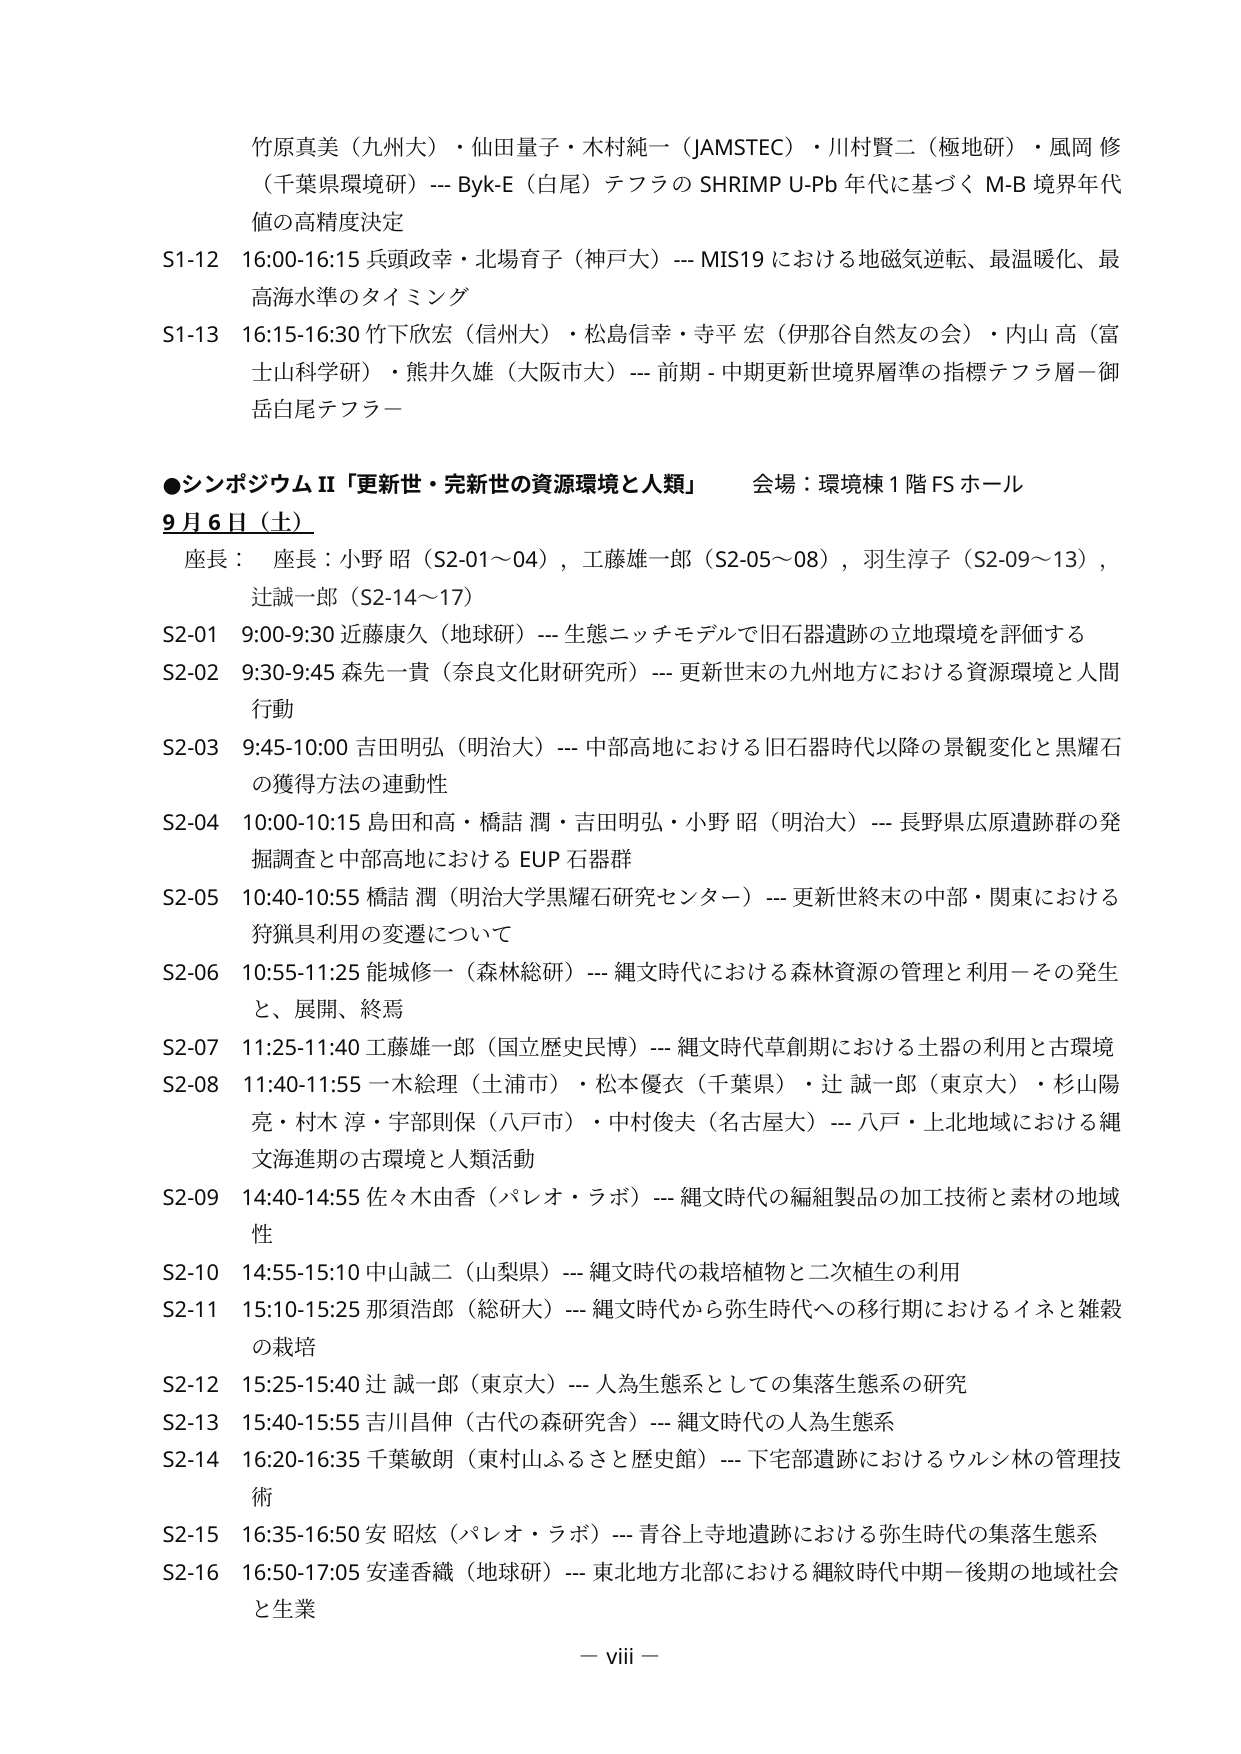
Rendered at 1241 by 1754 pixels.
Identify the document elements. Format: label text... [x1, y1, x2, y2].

text S2-15 16:35-16:50 安 昭炫（パレオ・ラボ）--- 青谷上寺地遺跡における弥生時代の集落生態系 [162, 1514, 1122, 1552]
text 9 月 6 日（土） [162, 502, 1122, 539]
text S2-14 16:20-16:35 千葉敏朗（東村山ふるさと歴史館）--- 下宅部遺跡におけるウルシ林の管理技術 [162, 1439, 1122, 1514]
text S1-13 16:15-16:30 竹下欣宏（信州大）・松島信幸・寺平 宏（伊那谷自然友の会）・内山 高（富士山科学研）・熊井久雄（大阪市大）--- 前期 - 中期更新世境界層準の指標テフラ層－御岳白尾テフラ－ [162, 314, 1122, 427]
text S2-09 14:40-14:55 佐々木由香（パレオ・ラボ）--- 縄文時代の編組製品の加工技術と素材の地域性 [162, 1177, 1122, 1252]
text S2-06 10:55-11:25 能城修一（森林総研）--- 縄文時代における森林資源の管理と利用－その発生と、展開、終焉 [162, 952, 1122, 1027]
text S2-02 9:30-9:45 森先一貴（奈良文化財研究所）--- 更新世末の九州地方における資源環境と人間行動 [162, 652, 1122, 727]
text S2-12 15:25-15:40 辻 誠一郎（東京大）--- 人為生態系としての集落生態系の研究 [162, 1364, 1122, 1402]
text 座長： 座長：小野 昭（S2-01～04），工藤雄一郎（S2-05～08），羽生淳子（S2-09～13），辻誠一郎（S2-14～17） [162, 539, 1122, 614]
text S2-07 11:25-11:40 工藤雄一郎（国立歴史民博）--- 縄文時代草創期における土器の利用と古環境 [162, 1027, 1122, 1064]
text S2-05 10:40-10:55 橋詰 潤（明治大学黒耀石研究センター）--- 更新世終末の中部・関東における狩猟具利用の変遷について [162, 877, 1122, 952]
text ●シンポジウム II「更新世・完新世の資源環境と人類」 会場：環境棟1階FSホール [162, 464, 1122, 502]
text S2-10 14:55-15:10 中山誠二（山梨県）--- 縄文時代の栽培植物と二次植生の利用 [162, 1252, 1122, 1289]
text S2-13 15:40-15:55 吉川昌伸（古代の森研究舎）--- 縄文時代の人為生態系 [162, 1402, 1122, 1439]
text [162, 127, 1122, 239]
text S2-08 11:40-11:55 一木絵理（土浦市）・松本優衣（千葉県）・辻 誠一郎（東京大）・杉山陽亮・村木 淳・宇部則保（八戸市）・中村俊夫（名古屋大）--- 八戸・上北地域における縄文海進期の古環境と人類活動 [162, 1064, 1122, 1177]
text S1-12 16:00-16:15 兵頭政幸・北場育子（神戸大）--- MIS19 における地磁気逆転、最温暖化、最高海水準のタイミング [162, 239, 1122, 314]
text S2-04 10:00-10:15 島田和高・橋詰 潤・吉田明弘・小野 昭（明治大）--- 長野県広原遺跡群の発掘調査と中部高地における EUP 石器群 [162, 802, 1122, 877]
text S2-11 15:10-15:25 那須浩郎（総研大）--- 縄文時代から弥生時代への移行期におけるイネと雑穀の栽培 [162, 1289, 1122, 1364]
text S2-16 16:50-17:05 安達香織（地球研）--- 東北地方北部における縄紋時代中期－後期の地域社会と生業 [162, 1552, 1122, 1627]
text S2-03 9:45-10:00 吉田明弘（明治大）--- 中部高地における旧石器時代以降の景観変化と黒耀石の獲得方法の連動性 [162, 727, 1122, 802]
text S2-01 9:00-9:30 近藤康久（地球研）--- 生態ニッチモデルで旧石器遺跡の立地環境を評価する [162, 614, 1122, 652]
